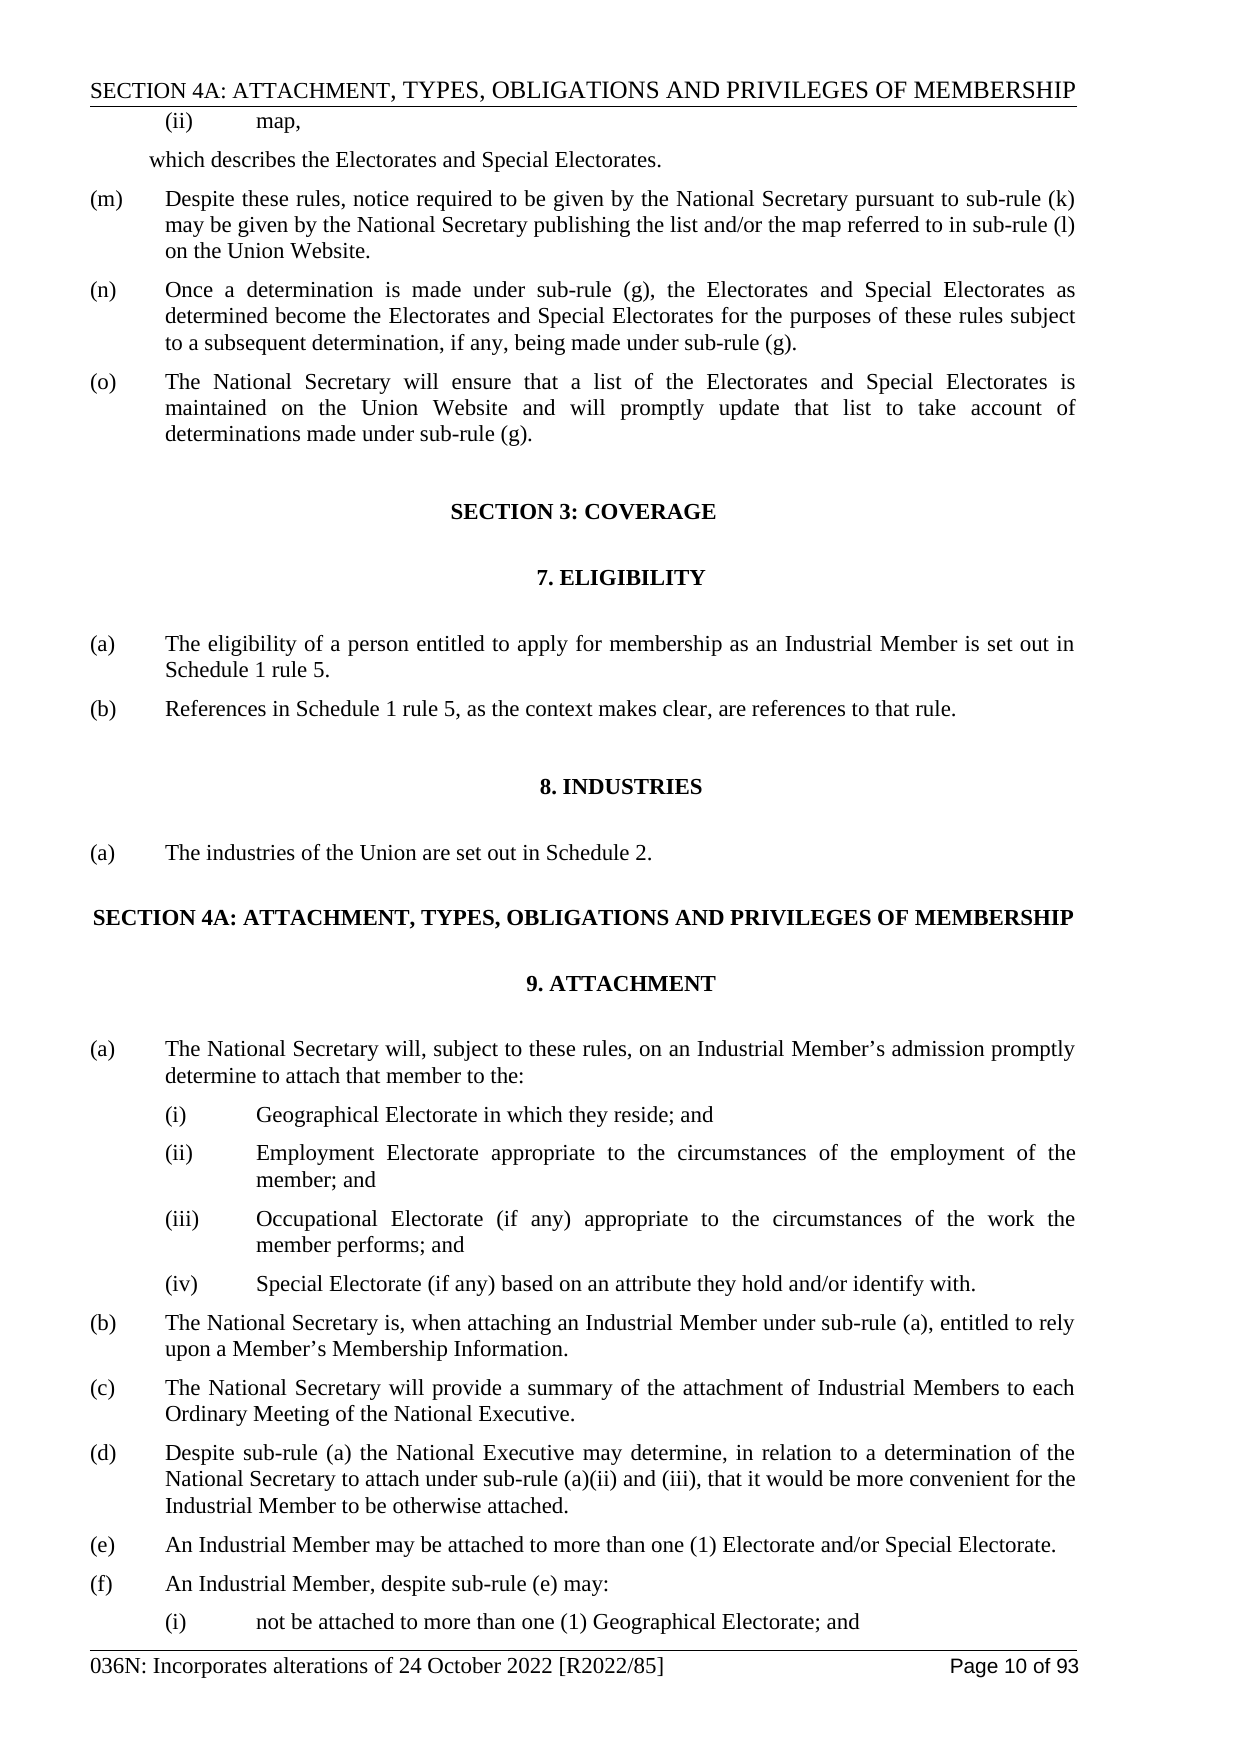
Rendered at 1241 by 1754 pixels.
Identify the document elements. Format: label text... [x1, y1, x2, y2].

text (b) The National Secretary is, when attaching an Industrial Member under sub-rule (a), entitled to rely upon a Member’s Membership Information. [90, 1309, 1077, 1361]
text (m) Despite these rules, notice required to be given by the National Secretary pursuant to sub-rule (k) may be given by the National Secretary publishing the list and/or the map referred to in sub-rule (l) on the Union Website. [90, 184, 1077, 264]
text (i) Geographical Electorate in which they reside; and [165, 1101, 1077, 1127]
text (c) The National Secretary will provide a summary of the attachment of Industrial Members to each Ordinary Meeting of the National Executive. [90, 1374, 1077, 1427]
text (a) The National Secretary will, subject to these rules, on an Industrial Member’s admission promptly determine to attach that member to the: [90, 1035, 1077, 1088]
subtitle 8. INDUSTRIES [165, 773, 1077, 799]
text (b) References in Schedule 1 rule 5, as the context makes clear, are references to that rule. [90, 695, 1077, 721]
list which describes the Electorates and Special Electorates. [149, 146, 1077, 172]
text (i) not be attached to more than one (1) Geographical Electorate; and [165, 1608, 1077, 1635]
text (iv) Special Electorate (if any) based on an attribute they hold and/or identify with. [165, 1270, 1077, 1296]
subtitle SECTION 3: COVERAGE [90, 498, 1077, 524]
text (a) The eligibility of a person entitled to apply for membership as an Industrial Member is set out in Schedule 1 rule 5. [90, 630, 1077, 682]
text (f) An Industrial Member, despite sub-rule (e) may: [90, 1569, 1077, 1596]
text (o) The National Secretary will ensure that a list of the Electorates and Special Electorates is maintained on the Union Website and will promptly update that list to take account of determinations made under sub-rule (g). [90, 368, 1077, 447]
text (d) Despite sub-rule (a) the National Executive may determine, in relation to a determination of the National Secretary to attach under sub-rule (a)(ii) and (iii), that it would be more convenient for the Industrial Member to be otherwise attached. [90, 1439, 1077, 1518]
text (ii) map, [165, 107, 1077, 133]
text (ii) Employment Electorate appropriate to the circumstances of the employment of the member; and [165, 1139, 1077, 1192]
text (a) The industries of the Union are set out in Schedule 2. [90, 838, 1077, 865]
text (e) An Industrial Member may be attached to more than one (1) Electorate and/or Special Electorate. [90, 1531, 1077, 1557]
subtitle 9. ATTACHMENT [165, 969, 1077, 996]
subtitle 7. ELIGIBILITY [165, 564, 1077, 590]
text (n) Once a determination is made under sub-rule (g), the Electorates and Special Electorates as determined become the Electorates and Special Electorates for the purposes of these rules subject to a subsequent determination, if any, being made under sub-rule (g). [90, 276, 1077, 355]
subtitle SECTION 4A: ATTACHMENT, TYPES, OBLIGATIONS AND PRIVILEGES OF MEMBERSHIP [90, 904, 1077, 930]
text (iii) Occupational Electorate (if any) appropriate to the circumstances of the work the member performs; and [165, 1205, 1077, 1257]
